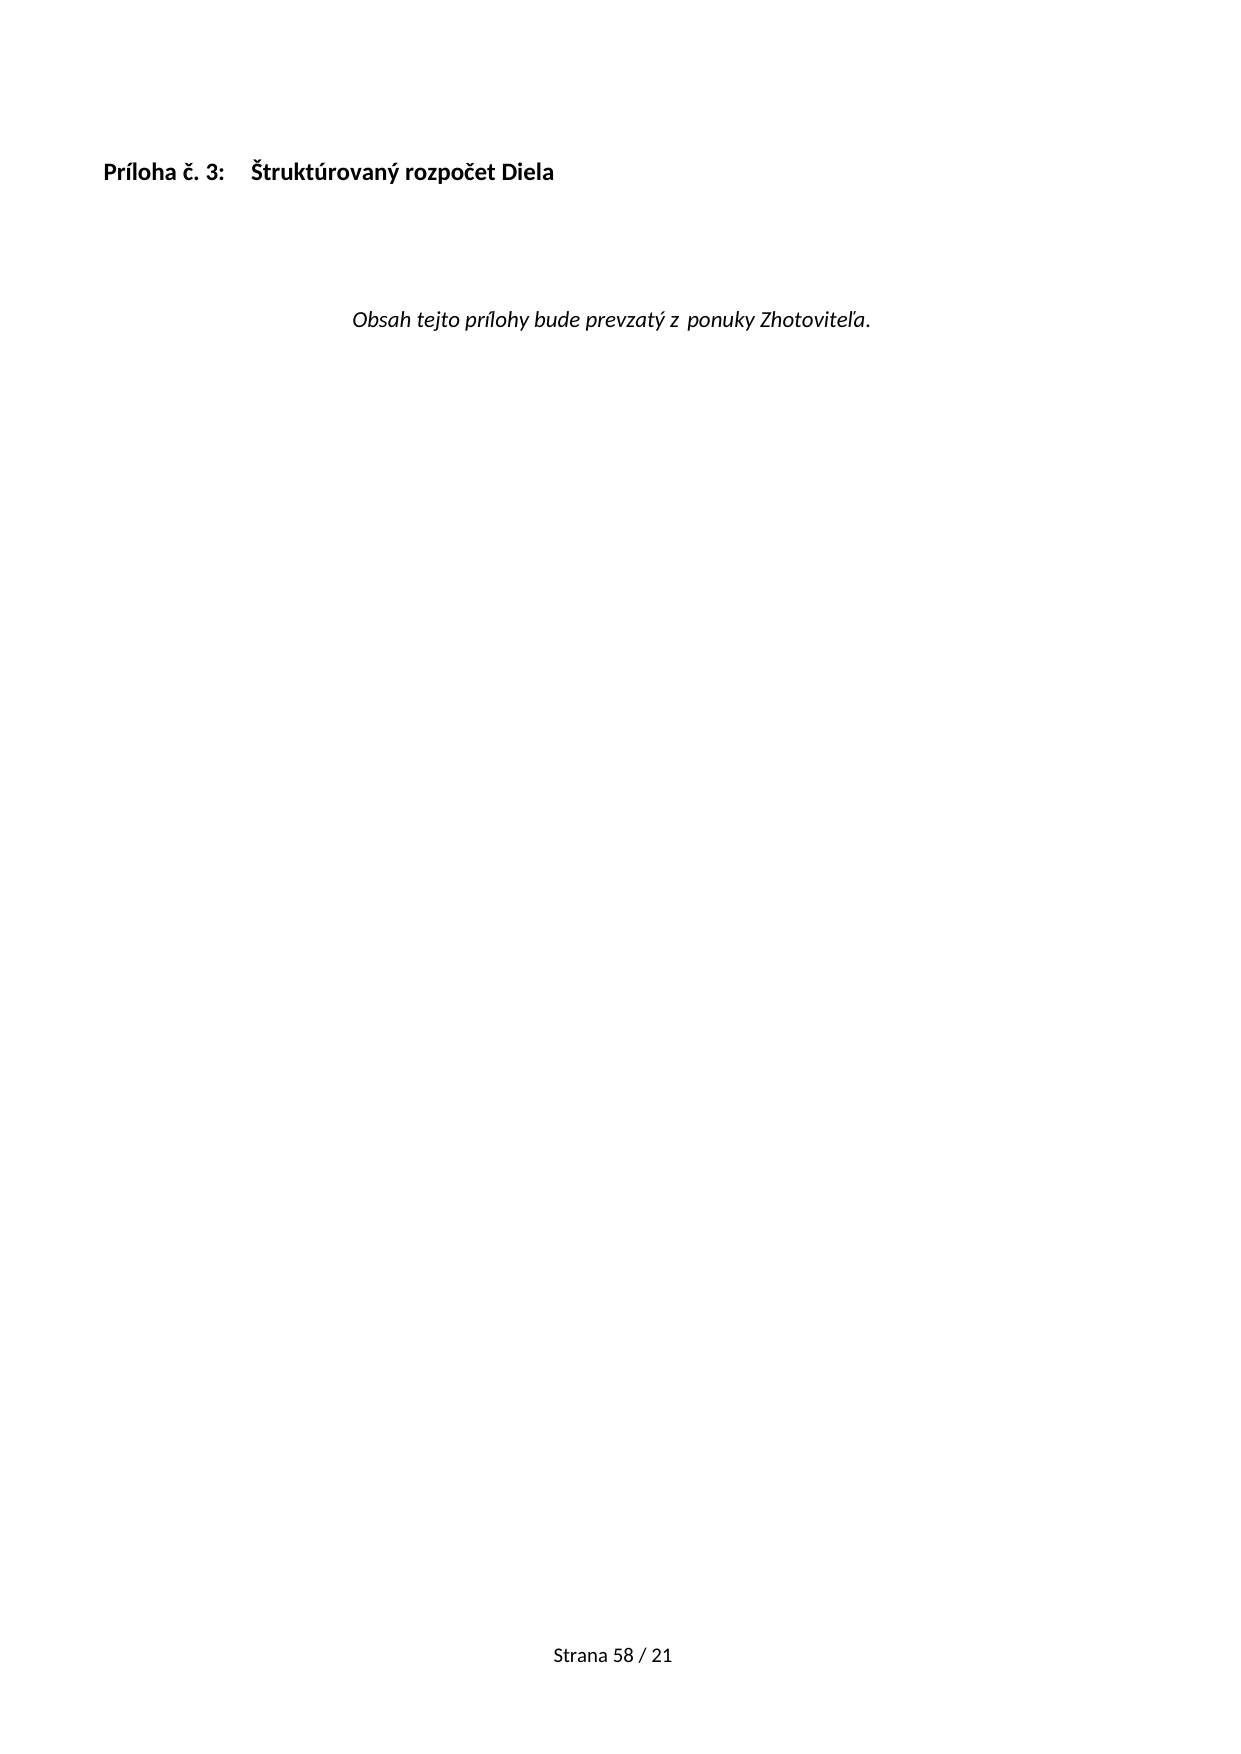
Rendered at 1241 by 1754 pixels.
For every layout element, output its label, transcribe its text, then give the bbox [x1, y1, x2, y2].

subtitle Príloha č. 3: Štruktúrovaný rozpočet Diela [103, 156, 1122, 186]
text Obsah tejto prílohy bude prevzatý z ponuky Zhotoviteľa. [103, 305, 1122, 333]
